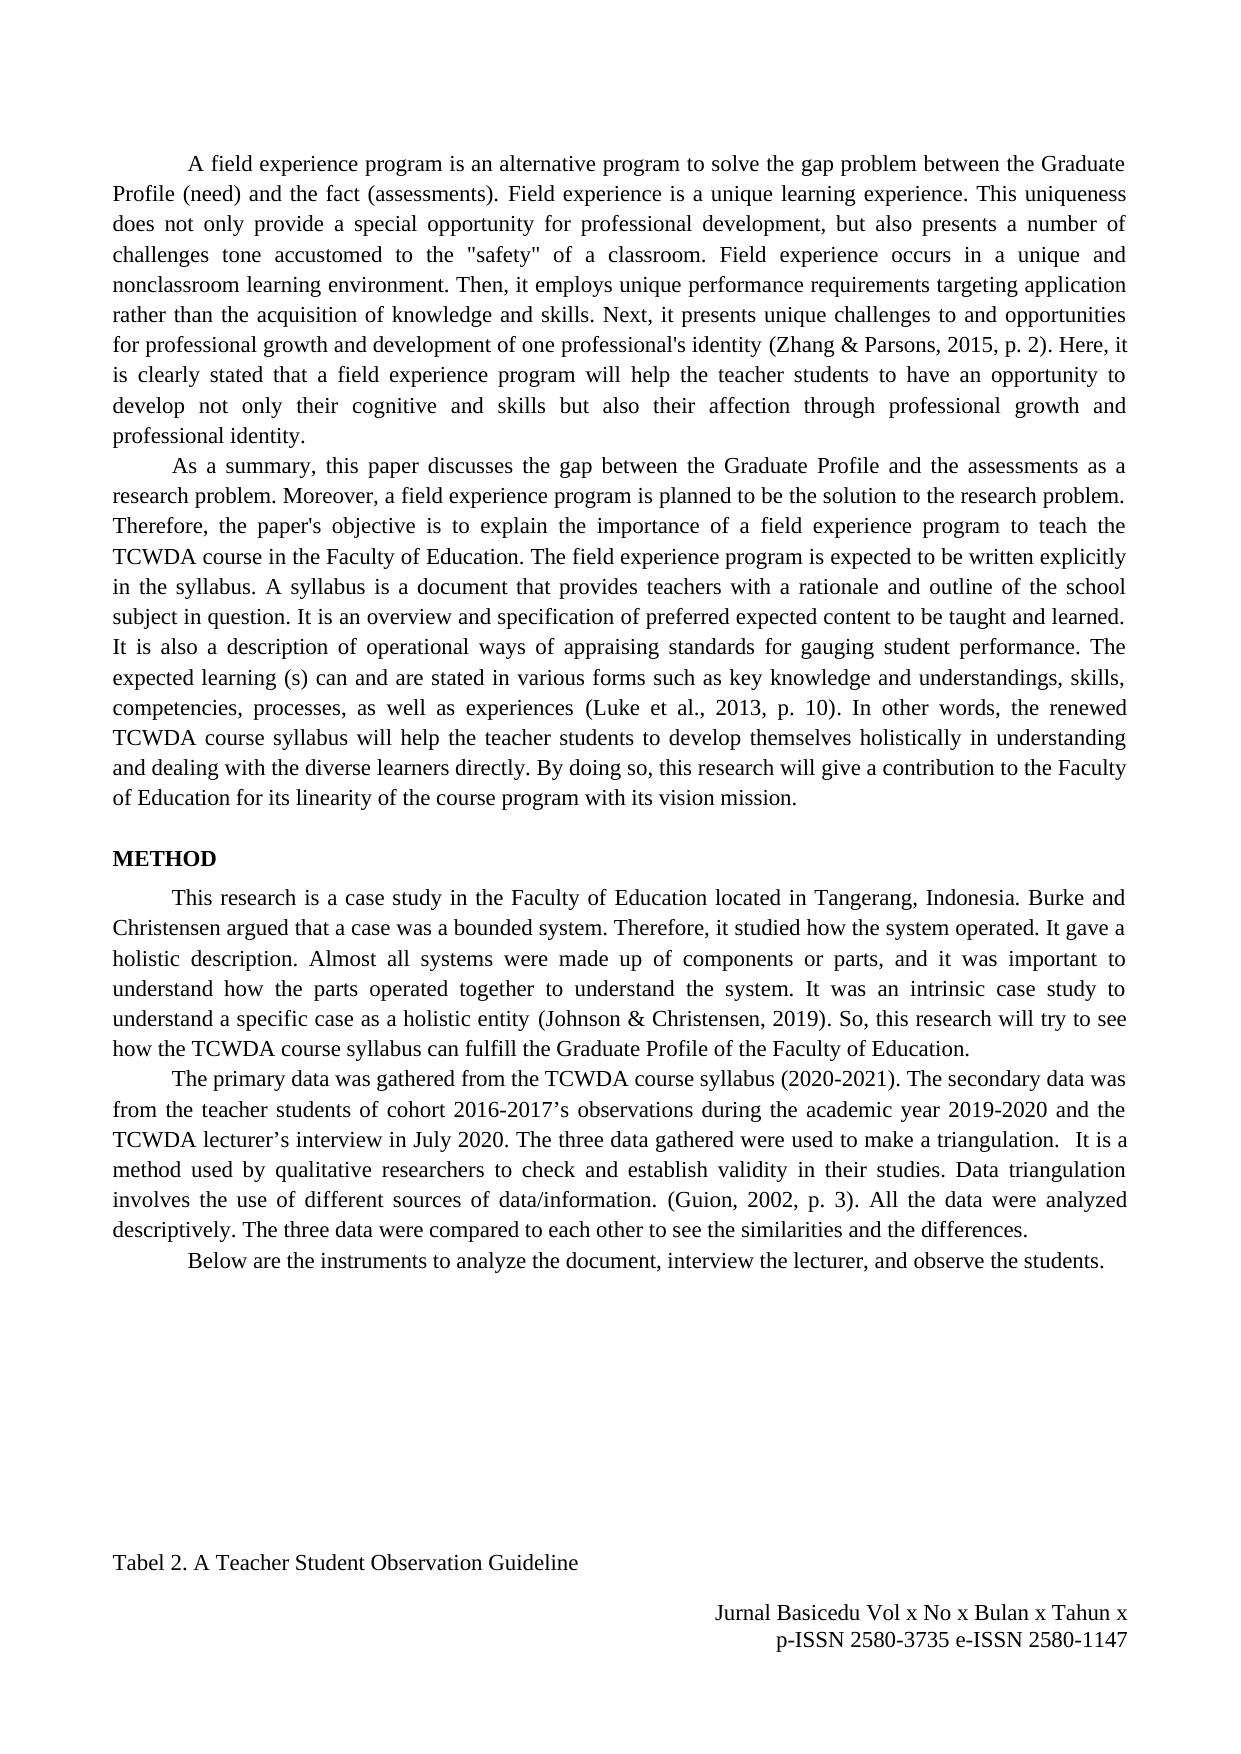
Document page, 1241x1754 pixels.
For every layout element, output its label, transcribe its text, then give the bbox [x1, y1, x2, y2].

text As a summary, this paper discusses the gap between the Graduate Profile and the assessments as a research problem. Moreover, a field experience program is planned to be the solution to the research problem. Therefore, the paper's objective is to explain the importance of a field experience program to teach the TCWDA course in the Faculty of Education. The field experience program is expected to be written explicitly in the syllabus. A syllabus is a document that provides teachers with a rationale and outline of the school subject in question. It is an overview and specification of preferred expected content to be taught and learned. It is also a description of operational ways of appraising standards for gauging student performance. The expected learning (s) can and are stated in various forms such as key knowledge and understandings, skills, competencies, processes, as well as experiences (Luke et al., 2013, p. 10). In other words, the renewed TCWDA course syllabus will help the teacher students to develop themselves holistically in understanding and dealing with the diverse learners directly. By doing so, this research will give a contribution to the Faculty of Education for its linearity of the course program with its vision mission. [112, 452, 1128, 811]
text Tabel 2. A Teacher Student Observation Guideline [112, 1549, 1128, 1575]
text The primary data was gathered from the TCWDA course syllabus (2020-2021). The secondary data was from the teacher students of cohort 2016-2017’s observations during the academic year 2019-2020 and the TCWDA lecturer’s interview in July 2020. The three data gathered were used to make a triangulation. It is a method used by qualitative researchers to check and establish validity in their studies. Data triangulation involves the use of different sources of data/information. (Guion, 2002, p. 3). All the data were analyzed descriptively. The three data were compared to each other to see the similarities and the differences. [112, 1066, 1128, 1243]
text This research is a case study in the Faculty of Education located in Tangerang, Indonesia. Burke and Christensen argued that a case was a bounded system. Therefore, it studied how the system operated. It gave a holistic description. Almost all systems were made up of components or parts, and it was important to understand how the parts operated together to understand the system. It was an intrinsic case study to understand a specific case as a holistic entity (Johnson & Christensen, 2019). So, this research will try to see how the TCWDA course syllabus can fulfill the Graduate Profile of the Faculty of Education. [112, 884, 1128, 1062]
text A field experience program is an alternative program to solve the gap problem between the Graduate Profile (need) and the fact (assessments). Field experience is a unique learning experience. This uniqueness does not only provide a special opportunity for professional development, but also presents a number of challenges tone accustomed to the "safety" of a classroom. Field experience occurs in a unique and nonclassroom learning environment. Then, it employs unique performance requirements targeting application rather than the acquisition of knowledge and skills. Next, it presents unique challenges to and opportunities for professional growth and development of one professional's identity (Zhang & Parsons, 2015, p. 2). Here, it is clearly stated that a field experience program will help the teacher students to have an opportunity to develop not only their cognitive and skills but also their affection through professional growth and professional identity. [112, 150, 1128, 448]
text METHOD [112, 845, 1128, 871]
text Below are the instruments to analyze the document, interview the lecturer, and observe the students. [112, 1247, 1128, 1273]
